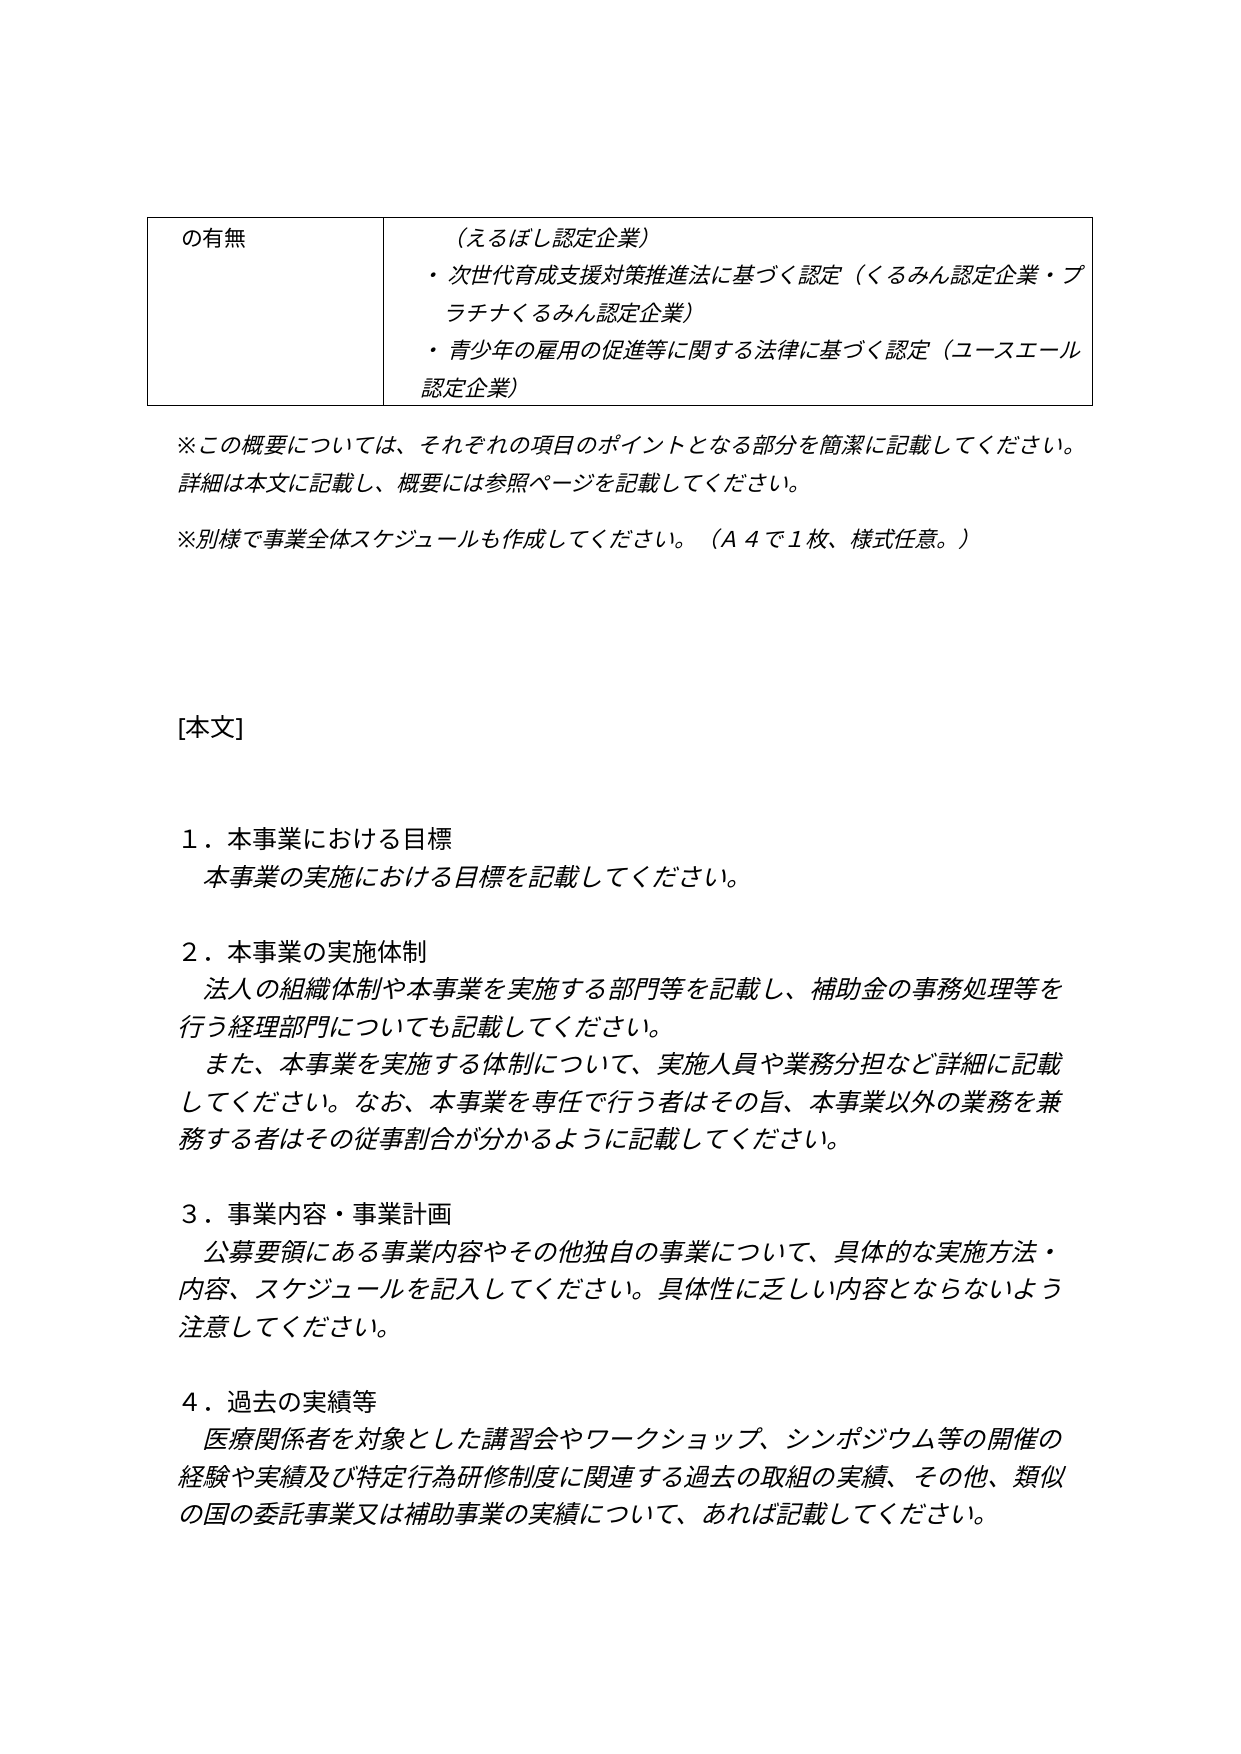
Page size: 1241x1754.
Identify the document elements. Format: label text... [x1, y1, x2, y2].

text 法人の組織体制や本事業を実施する部門等を記載し、補助金の事務処理等を行う経理部門についても記載してください。 [177, 969, 1063, 1044]
text ２．本事業の実施体制 [177, 931, 1063, 969]
text [本文] [177, 706, 1063, 744]
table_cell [148, 218, 383, 405]
text ※この概要については、それぞれの項目のポイントとなる部分を簡潔に記載してください。詳細は本文に記載し、概要には参照ページを記載してください。 [177, 425, 1063, 500]
text 本事業の実施における目標を記載してください。 [177, 856, 1063, 894]
text また、本事業を実施する体制について、実施人員や業務分担など詳細に記載してください。なお、本事業を専任で行う者はその旨、本事業以外の業務を兼務する者はその従事割合が分かるように記載してください。 [177, 1044, 1063, 1156]
text 医療関係者を対象とした講習会やワークショップ、シンポジウム等の開催の経験や実績及び特定行為研修制度に関連する過去の取組の実績、その他、類似の国の委託事業又は補助事業の実績について、あれば記載してください。 [177, 1419, 1063, 1531]
text １．本事業における目標 [177, 819, 1063, 856]
text ３．事業内容・事業計画 [177, 1194, 1063, 1231]
text ※別様で事業全体スケジュールも作成してください。（Ａ４で１枚、様式任意。） [177, 519, 1063, 556]
text 公募要領にある事業内容やその他独自の事業について、具体的な実施方法・内容、スケジュールを記入してください。具体性に乏しい内容とならないよう注意してください。 [177, 1231, 1063, 1344]
text ４．過去の実績等 [177, 1381, 1063, 1419]
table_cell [384, 218, 1092, 405]
